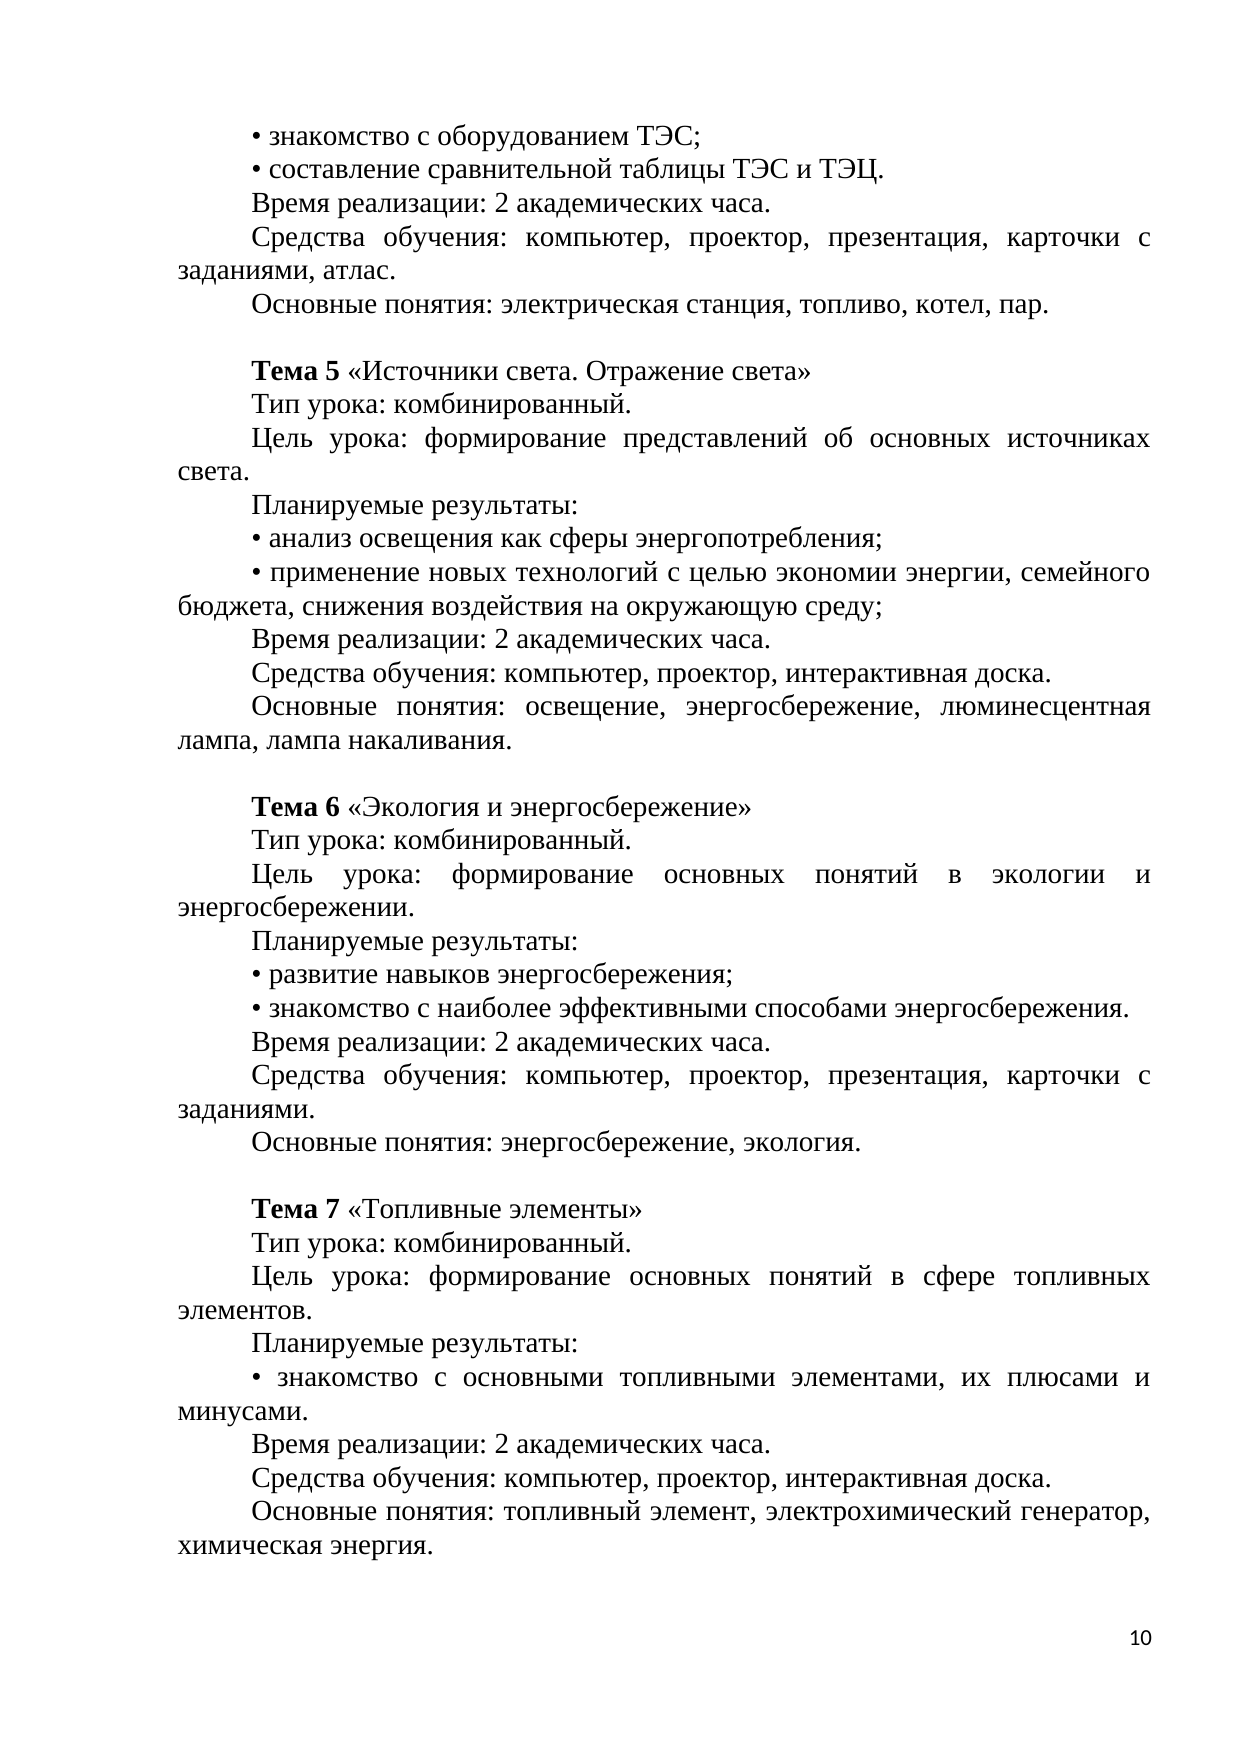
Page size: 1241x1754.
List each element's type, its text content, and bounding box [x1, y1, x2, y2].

text Цель урока: формирование основных понятий в сфере топливных элементов. [177, 1258, 1152, 1326]
text • знакомство с наиболее эффективными способами энергосбережения. [177, 990, 1152, 1024]
text Время реализации: 2 академических часа. [177, 185, 1152, 219]
text Средства обучения: компьютер, проектор, интерактивная доска. [177, 1460, 1152, 1493]
text • анализ освещения как сферы энергопотребления; [177, 521, 1152, 554]
text Тема 6 «Экология и энергосбережение» [177, 789, 1152, 822]
text Планируемые результаты: [177, 487, 1152, 521]
text • знакомство с основными топливными элементами, их плюсами и минусами. [177, 1359, 1152, 1426]
text Планируемые результаты: [177, 1326, 1152, 1359]
text Средства обучения: компьютер, проектор, презентация, карточки с заданиями, атлас. [177, 219, 1152, 286]
text Время реализации: 2 академических часа. [177, 1426, 1152, 1460]
text • применение новых технологий с целью экономии энергии, семейного бюджета, снижения воздействия на окружающую среду; [177, 554, 1152, 621]
text Тип урока: комбинированный. [177, 386, 1152, 420]
text Тип урока: комбинированный. [177, 1225, 1152, 1258]
text • знакомство с оборудованием ТЭС; [177, 118, 1152, 152]
text Цель урока: формирование основных понятий в экологии и энергосбережении. [177, 856, 1152, 923]
text Средства обучения: компьютер, проектор, интерактивная доска. [177, 655, 1152, 688]
text Основные понятия: энергосбережение, экология. [177, 1124, 1152, 1158]
text Основные понятия: электрическая станция, топливо, котел, пар. [177, 286, 1152, 319]
text Время реализации: 2 академических часа. [177, 1024, 1152, 1057]
text Время реализации: 2 академических часа. [177, 621, 1152, 655]
text Средства обучения: компьютер, проектор, презентация, карточки с заданиями. [177, 1057, 1152, 1124]
text Тема 5 «Источники света. Отражение света» [177, 353, 1152, 386]
text Планируемые результаты: [177, 923, 1152, 957]
text Цель урока: формирование представлений об основных источниках света. [177, 420, 1152, 487]
text Тип урока: комбинированный. [177, 822, 1152, 856]
text • развитие навыков энергосбережения; [177, 957, 1152, 990]
text Основные понятия: освещение, энергосбережение, люминесцентная лампа, лампа накаливания. [177, 688, 1152, 755]
text Тема 7 «Топливные элементы» [177, 1191, 1152, 1225]
text Основные понятия: топливный элемент, электрохимический генератор, химическая энергия. [177, 1493, 1152, 1560]
text • составление сравнительной таблицы ТЭС и ТЭЦ. [177, 152, 1152, 185]
